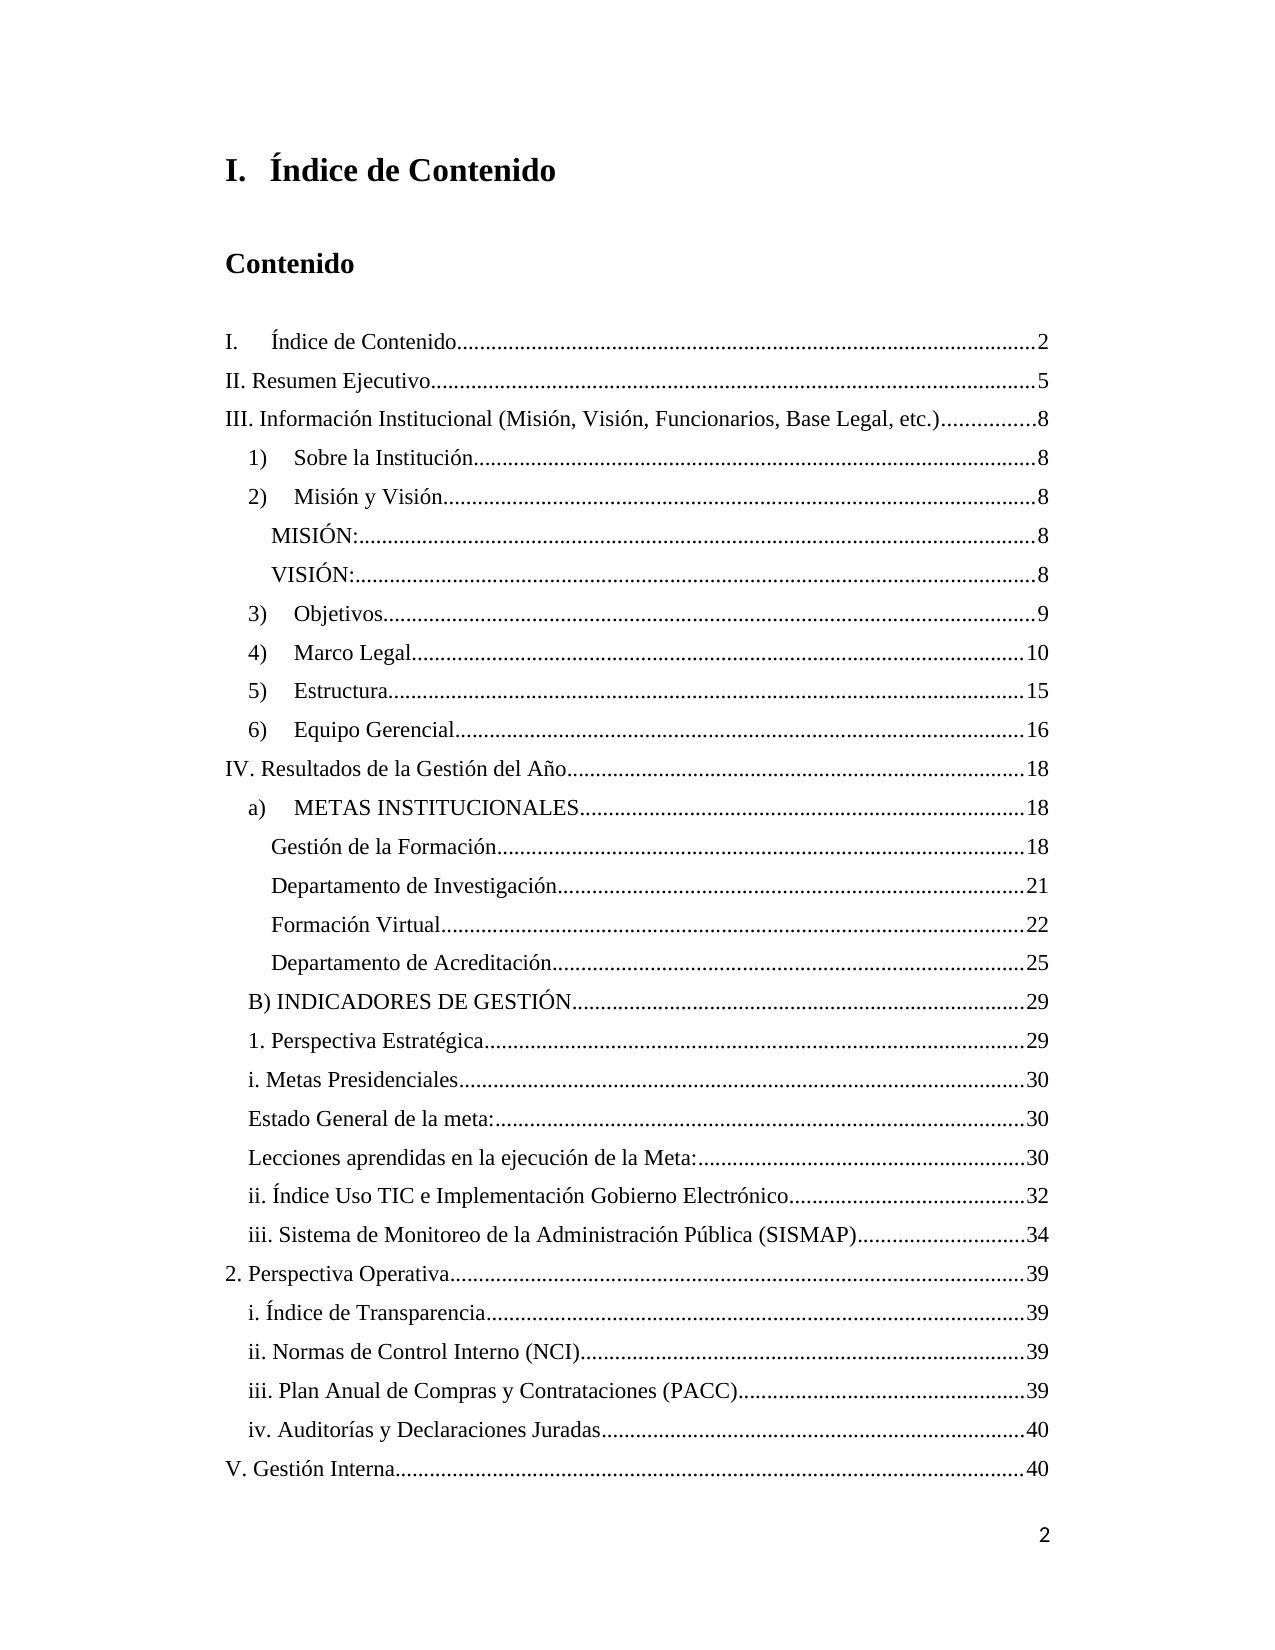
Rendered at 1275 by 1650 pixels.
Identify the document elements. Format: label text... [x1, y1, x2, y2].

subtitle Índice de Contenido [225, 150, 1050, 188]
